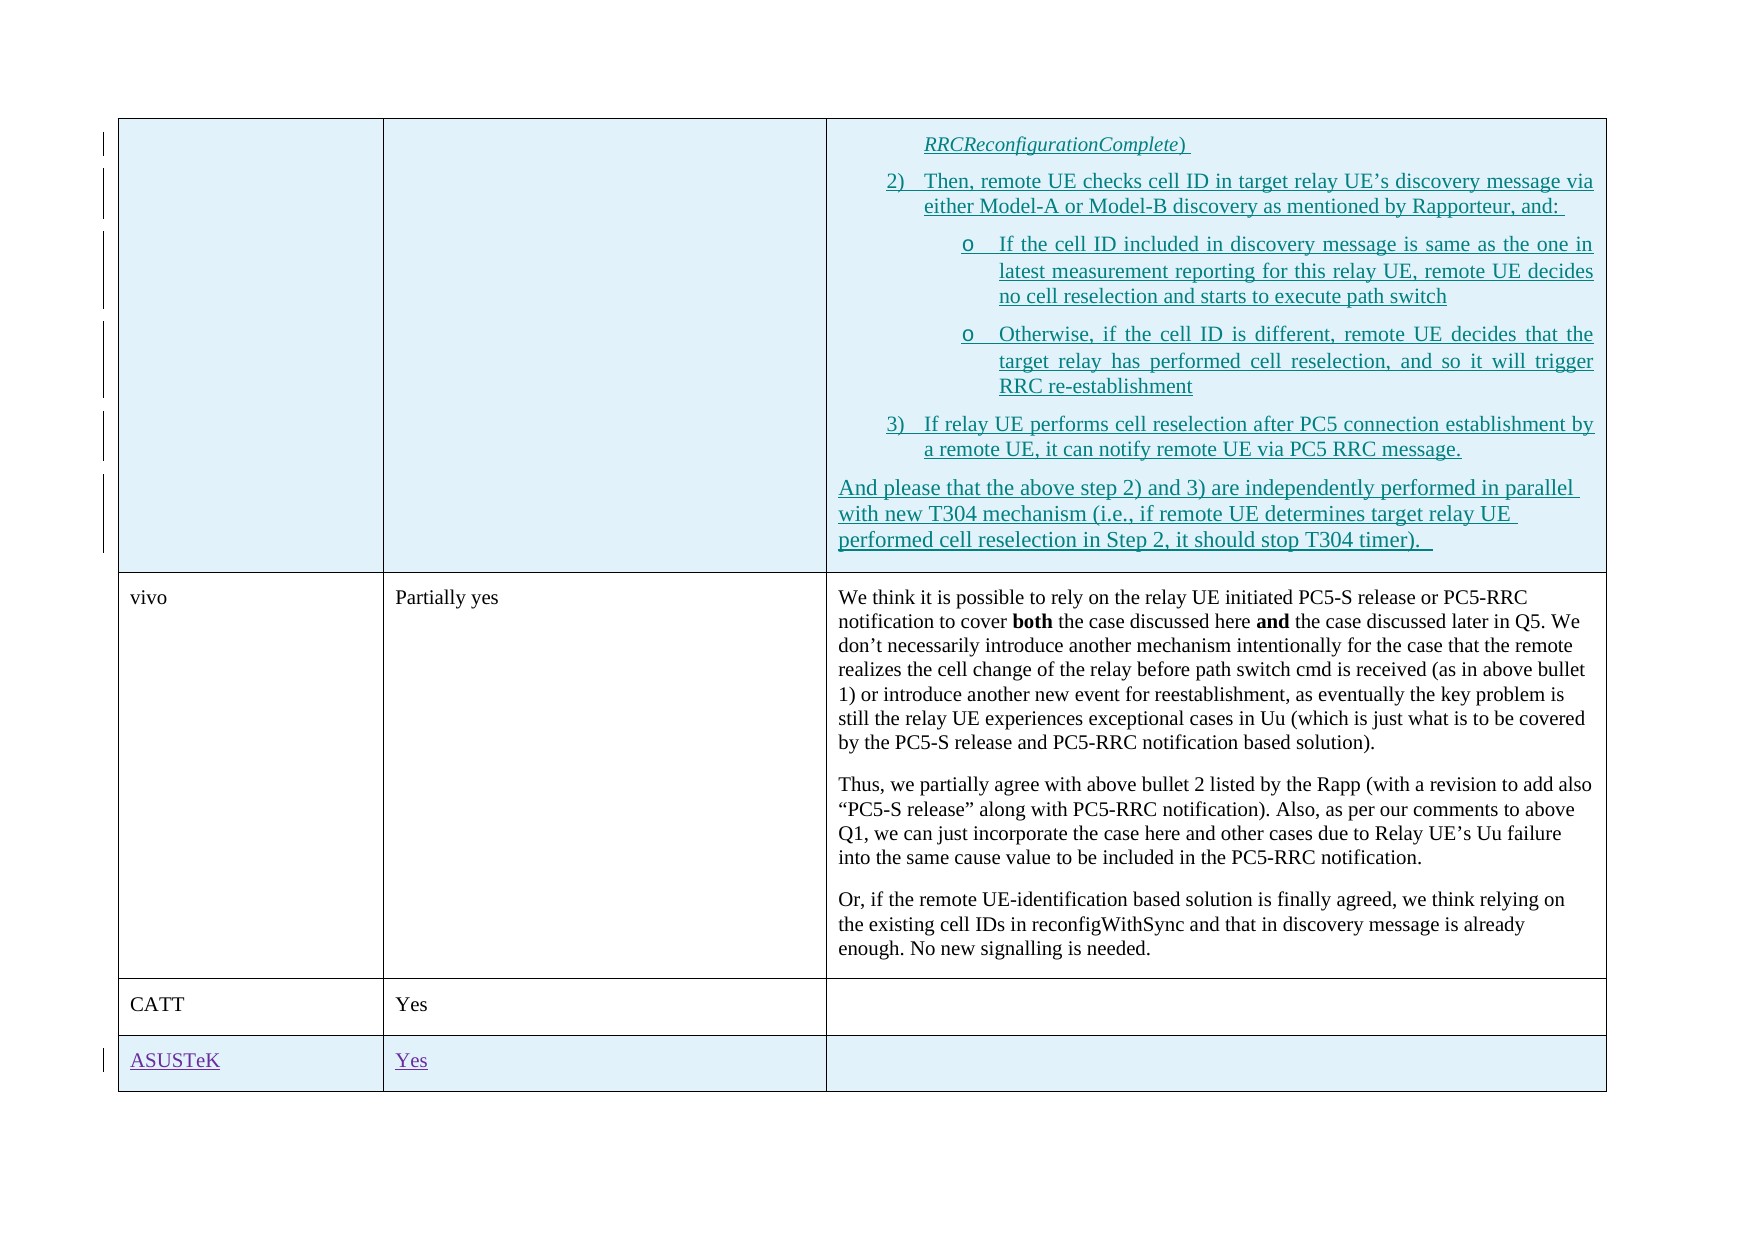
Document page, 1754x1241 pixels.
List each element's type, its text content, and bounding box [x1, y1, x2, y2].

table_cell [827, 979, 1606, 1035]
table_cell vivo [119, 573, 383, 978]
table_cell Yes [384, 979, 826, 1035]
table_cell CATT [119, 979, 383, 1035]
table_cell Partially yes [384, 573, 826, 978]
table_cell We think it is possible to rely on the relay UE initiated PC5-S release or PC5-RRC notification to cover both the case discussed here and the case discussed later in Q5. We don’t necessarily introduce another mechanism intentionally for the case that the remote realizes the cell change of the relay before path switch cmd is received (as in above bullet 1) or introduce another new event for reestablishment, as eventually the key problem is still the relay UE experiences exceptional cases in Uu (which is just what is to be covered by the PC5-S release and PC5-RRC notification based solution). Thus, we partially agree with above bullet 2 listed by the Rapp (with a revision to add also “PC5-S release” along with PC5-RRC notification). Also, as per our comments to above Q1, we can just incorporate the case here and other cases due to Relay UE’s Uu failure into the same cause value to be included in the PC5-RRC notification. Or, if the remote UE-identification based solution is finally agreed, we think relying on the existing cell IDs in reconfigWithSync and that in discovery message is already enough. No new signalling is needed. [827, 573, 1606, 978]
